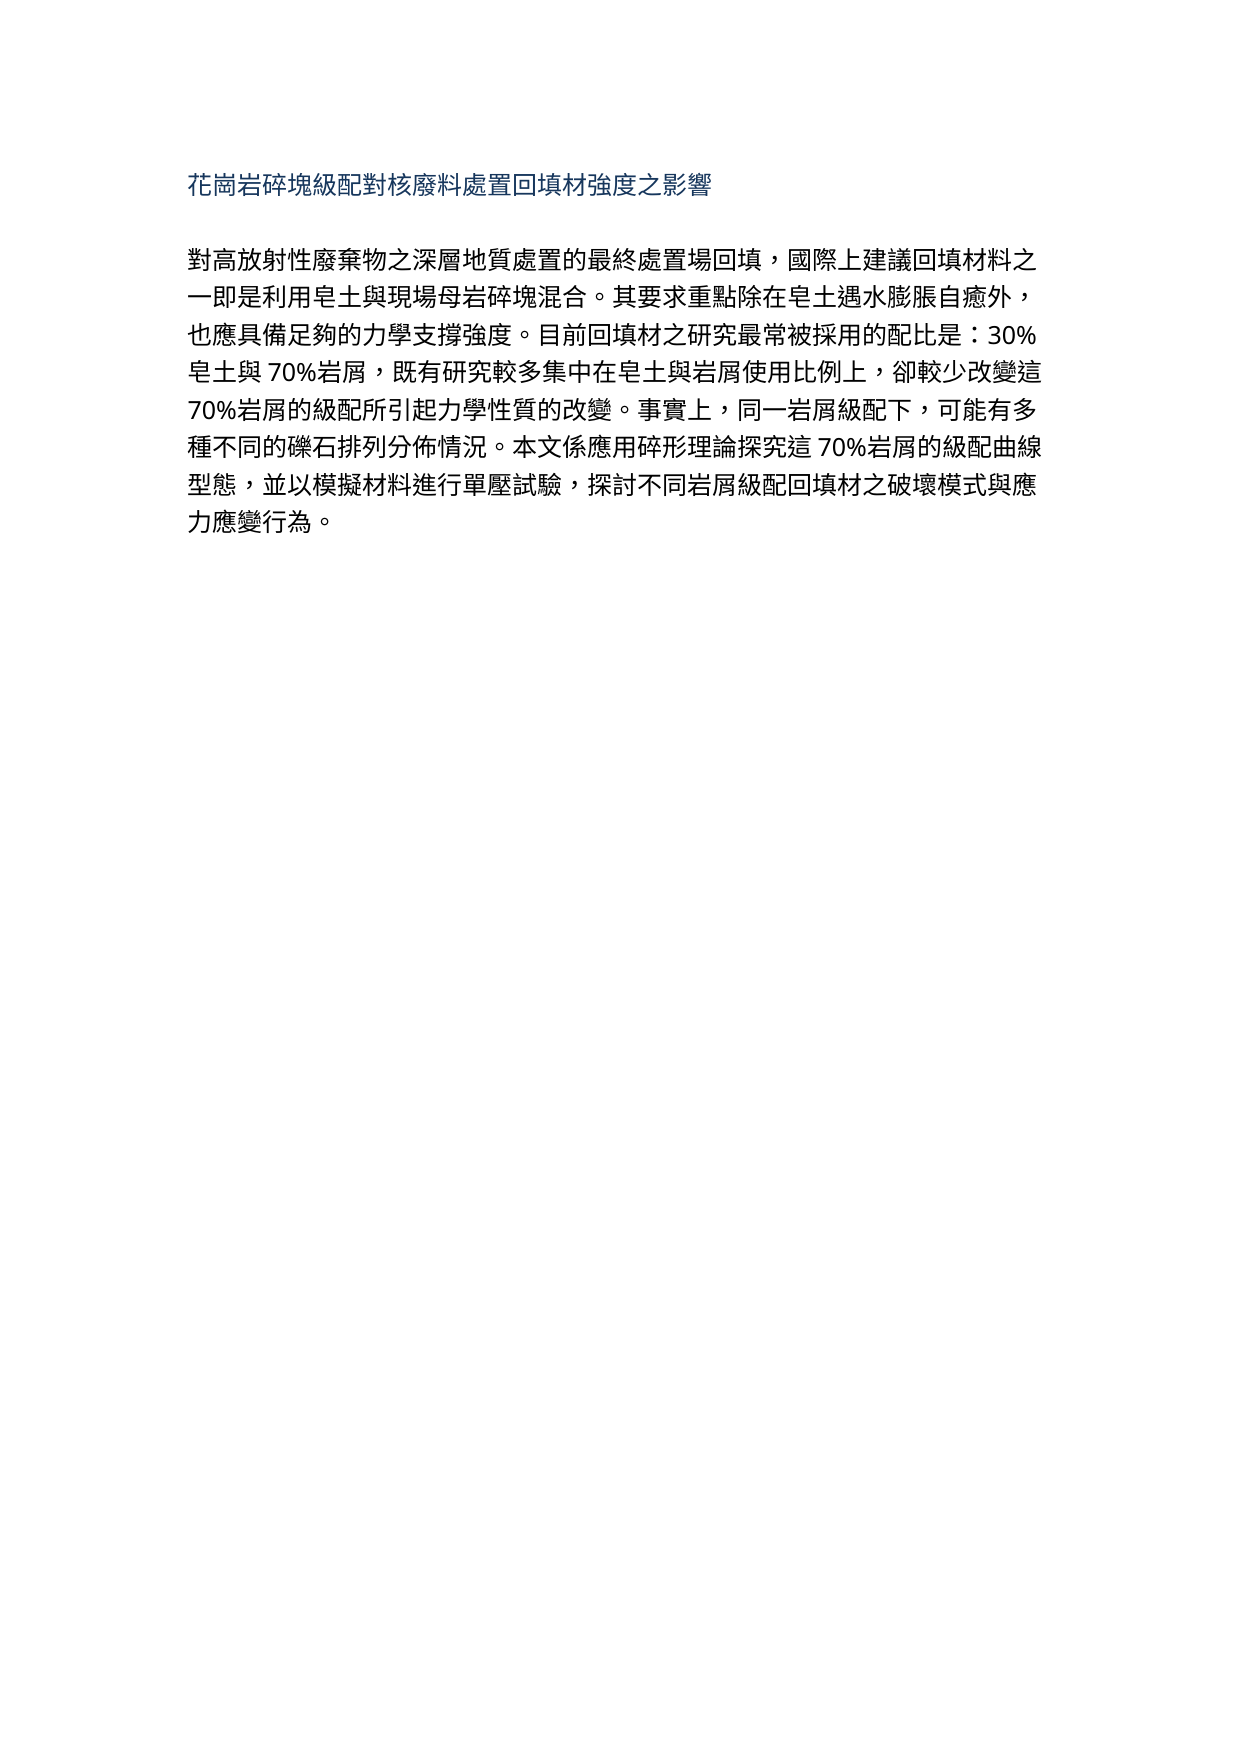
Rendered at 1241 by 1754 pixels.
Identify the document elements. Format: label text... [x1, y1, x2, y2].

text 花崗岩碎塊級配對核廢料處置回填材強度之影響 [187, 164, 1053, 202]
text 對高放射性廢棄物之深層地質處置的最終處置場回填，國際上建議回填材料之一即是利用皂土與現場母岩碎塊混合。其要求重點除在皂土遇水膨脹自癒外，也應具備足夠的力學支撐強度。目前回填材之研究最常被採用的配比是：30%皂土與70%岩屑，既有研究較多集中在皂土與岩屑使用比例上，卻較少改變這70%岩屑的級配所引起力學性質的改變。事實上，同一岩屑級配下，可能有多種不同的礫石排列分佈情況。本文係應用碎形理論探究這70%岩屑的級配曲線型態，並以模擬材料進行單壓試驗，探討不同岩屑級配回填材之破壞模式與應力應變行為。 [187, 239, 1053, 539]
